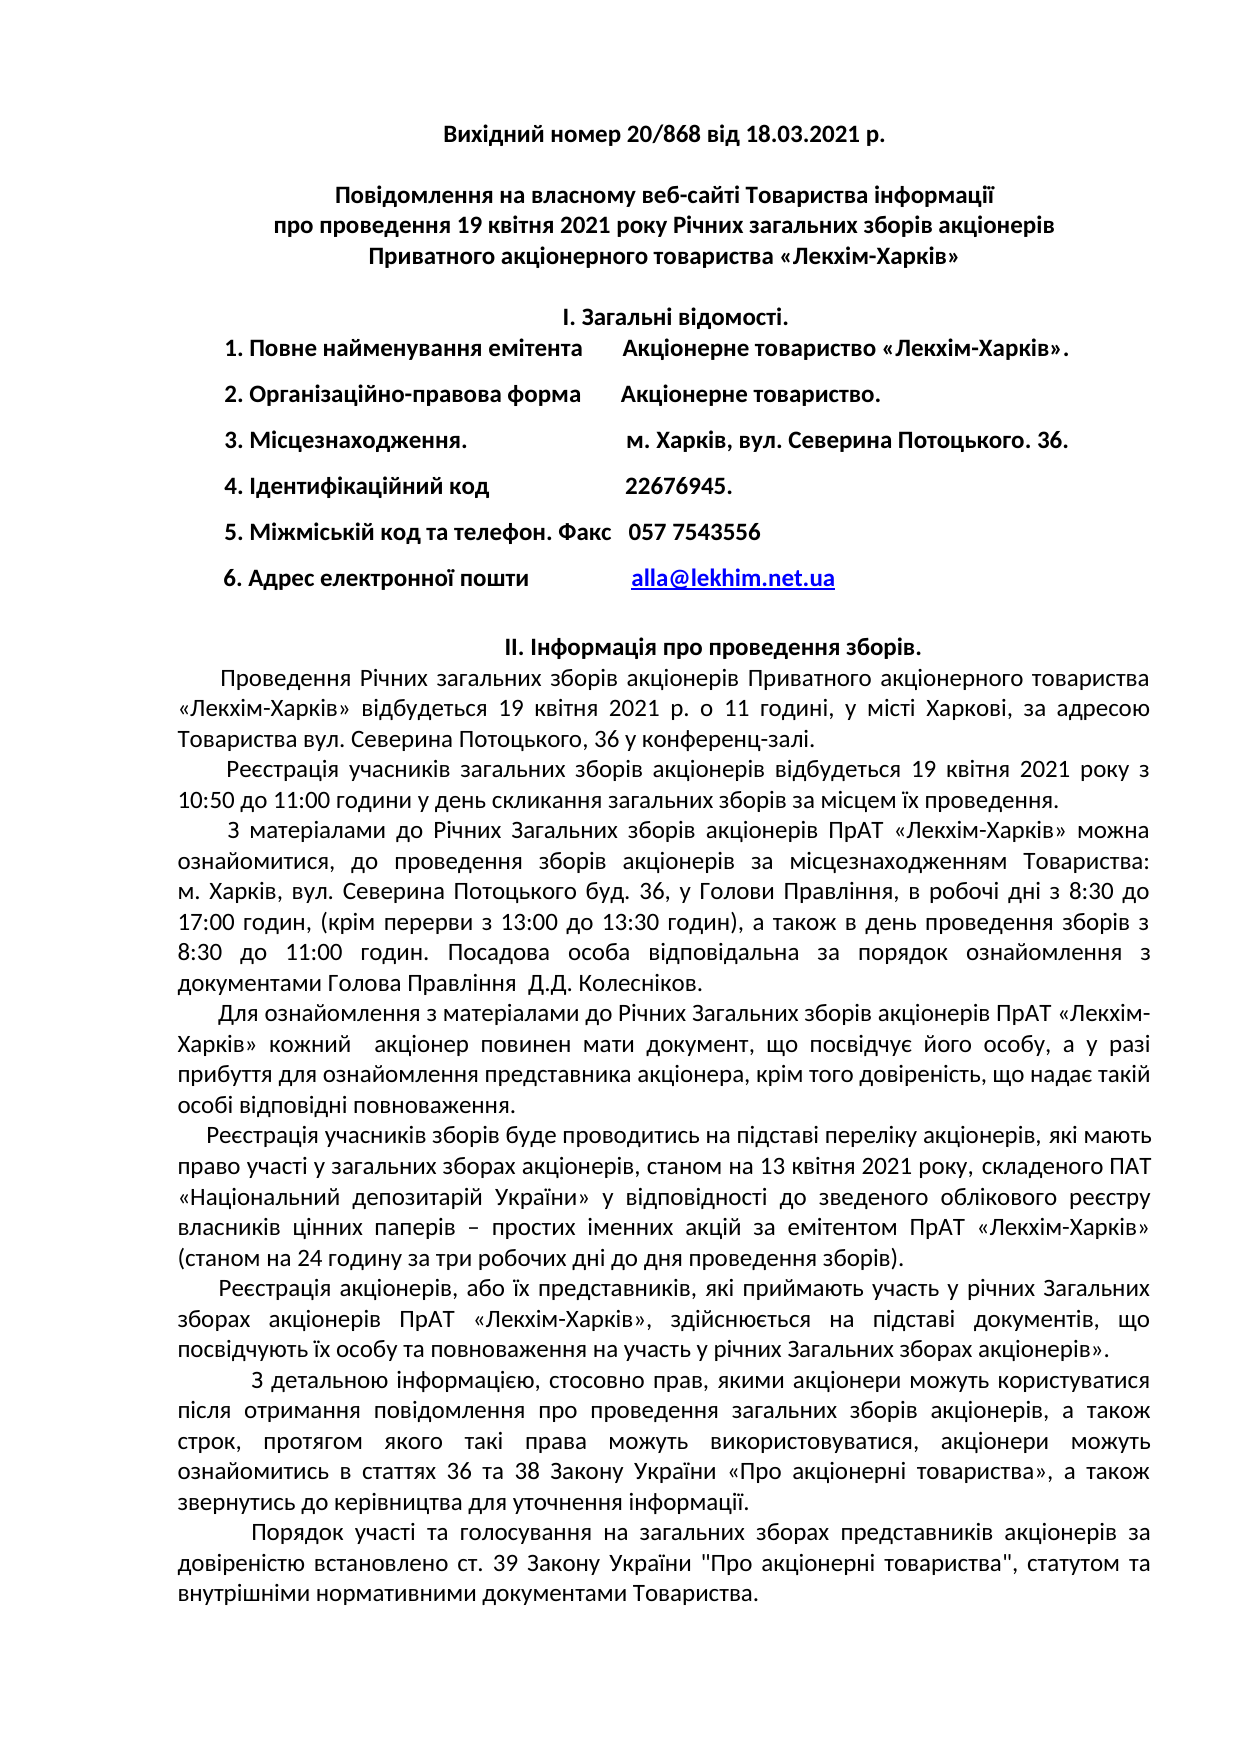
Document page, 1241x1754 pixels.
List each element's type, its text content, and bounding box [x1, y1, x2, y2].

text 3. Місцезнаходження. м. Харків, вул. Северина Потоцького. 36. [177, 424, 1152, 454]
list Реєстрація учасників зборів буде проводитись на підставі переліку акціонерів, які мають право участі у загальних зборах акціонерів, станом на 13 квітня 2021 року, складеного ПАТ «Національний депозитарій України» у відповідності до зведеного облікового реєстру власників цінних паперів – простих іменних акцій за емітентом ПрАТ «Лекхім-Харків» (станом на 24 годину за три робочих дні до дня проведення зборів). [177, 1119, 1152, 1272]
list II. Інформація про проведення зборів. [252, 631, 1152, 662]
text 1. Повне найменування емітента Акціонерне товариство «Лекхім-Харків». [177, 332, 1152, 362]
text Порядок участі та голосування на загальних зборах представників акціонерів за довіреністю встановлено ст. 39 Закону України "Про акціонерні товариства", статутом та внутрішніми нормативними документами Товариства. [177, 1516, 1152, 1608]
text про проведення 19 квітня 2021 року Річних загальних зборів акціонерів [177, 210, 1152, 240]
text Вихідний номер 20/868 від 18.03.2021 р. [177, 118, 1152, 149]
text Проведення Річних загальних зборів акціонерів Приватного акціонерного товариства «Лекхім-Харків» відбудеться 19 квітня 2021 р. о 11 годині, у місті Харкові, за адресою Товариства вул. Северина Потоцького, 36 у конференц-залі. [177, 662, 1152, 753]
text З детальною інформацією, стосовно прав, якими акціонери можуть користуватися після отримання повідомлення про проведення загальних зборів акціонерів, а також строк, протягом якого такі права можуть використовуватися, акціонери можуть ознайомитись в статтях 36 та 38 Закону України «Про акціонерні товариства», а також звернутись до керівництва для уточнення інформації. [177, 1364, 1152, 1516]
text Повідомлення на власному веб-сайті Товариства інформації [177, 179, 1152, 210]
list Для ознайомлення з матеріалами до Річних Загальних зборів акціонерів ПрАТ «Лекхім-Харків» кожний акціонер повинен мати документ, що посвідчує його особу, а у разі прибуття для ознайомлення представника акціонера, крім того довіреність, що надає такій особі відповідні повноваження. [177, 997, 1152, 1119]
text 6. Адрес електронної пошти alla@lekhim.net.ua [177, 562, 1152, 593]
list I. Загальні відомості. [177, 301, 1152, 332]
list Реєстрація акціонерів, або їх представників, які приймають участь у річних Загальних зборах акціонерів ПрАТ «Лекхім-Харків», здійснюється на підставі документів, що посвідчують їх особу та повноваження на участь у річних Загальних зборах акціонерів». [177, 1272, 1152, 1364]
text 2. Організаційно-правова форма Акціонерне товариство. [177, 378, 1152, 408]
list Реєстрація учасників загальних зборів акціонерів відбудеться 19 квітня 2021 року з 10:50 до 11:00 години у день скликання загальних зборів за місцем їх проведення. [177, 753, 1152, 814]
text 4. Ідентифікаційний код 22676945. [177, 470, 1152, 501]
text З матеріалами до Річних Загальних зборів акціонерів ПрАТ «Лекхім-Харків» можна ознайомитися, до проведення зборів акціонерів за місцезнаходженням Товариства: м. Харків, вул. Северина Потоцького буд. 36, у Голови Правління, в робочі дні з 8:30 до 17:00 годин, (крім перерви з 13:00 до 13:30 годин), а також в день проведення зборів з 8:30 до 11:00 годин. Посадова особа відповідальна за порядок ознайомлення з документами Голова Правління Д.Д. Колесніков. [177, 814, 1152, 997]
text Приватного акціонерного товариства «Лекхім-Харків» [177, 240, 1152, 271]
text 5. Міжміській код та телефон. Факс 057 7543556 [177, 516, 1152, 547]
